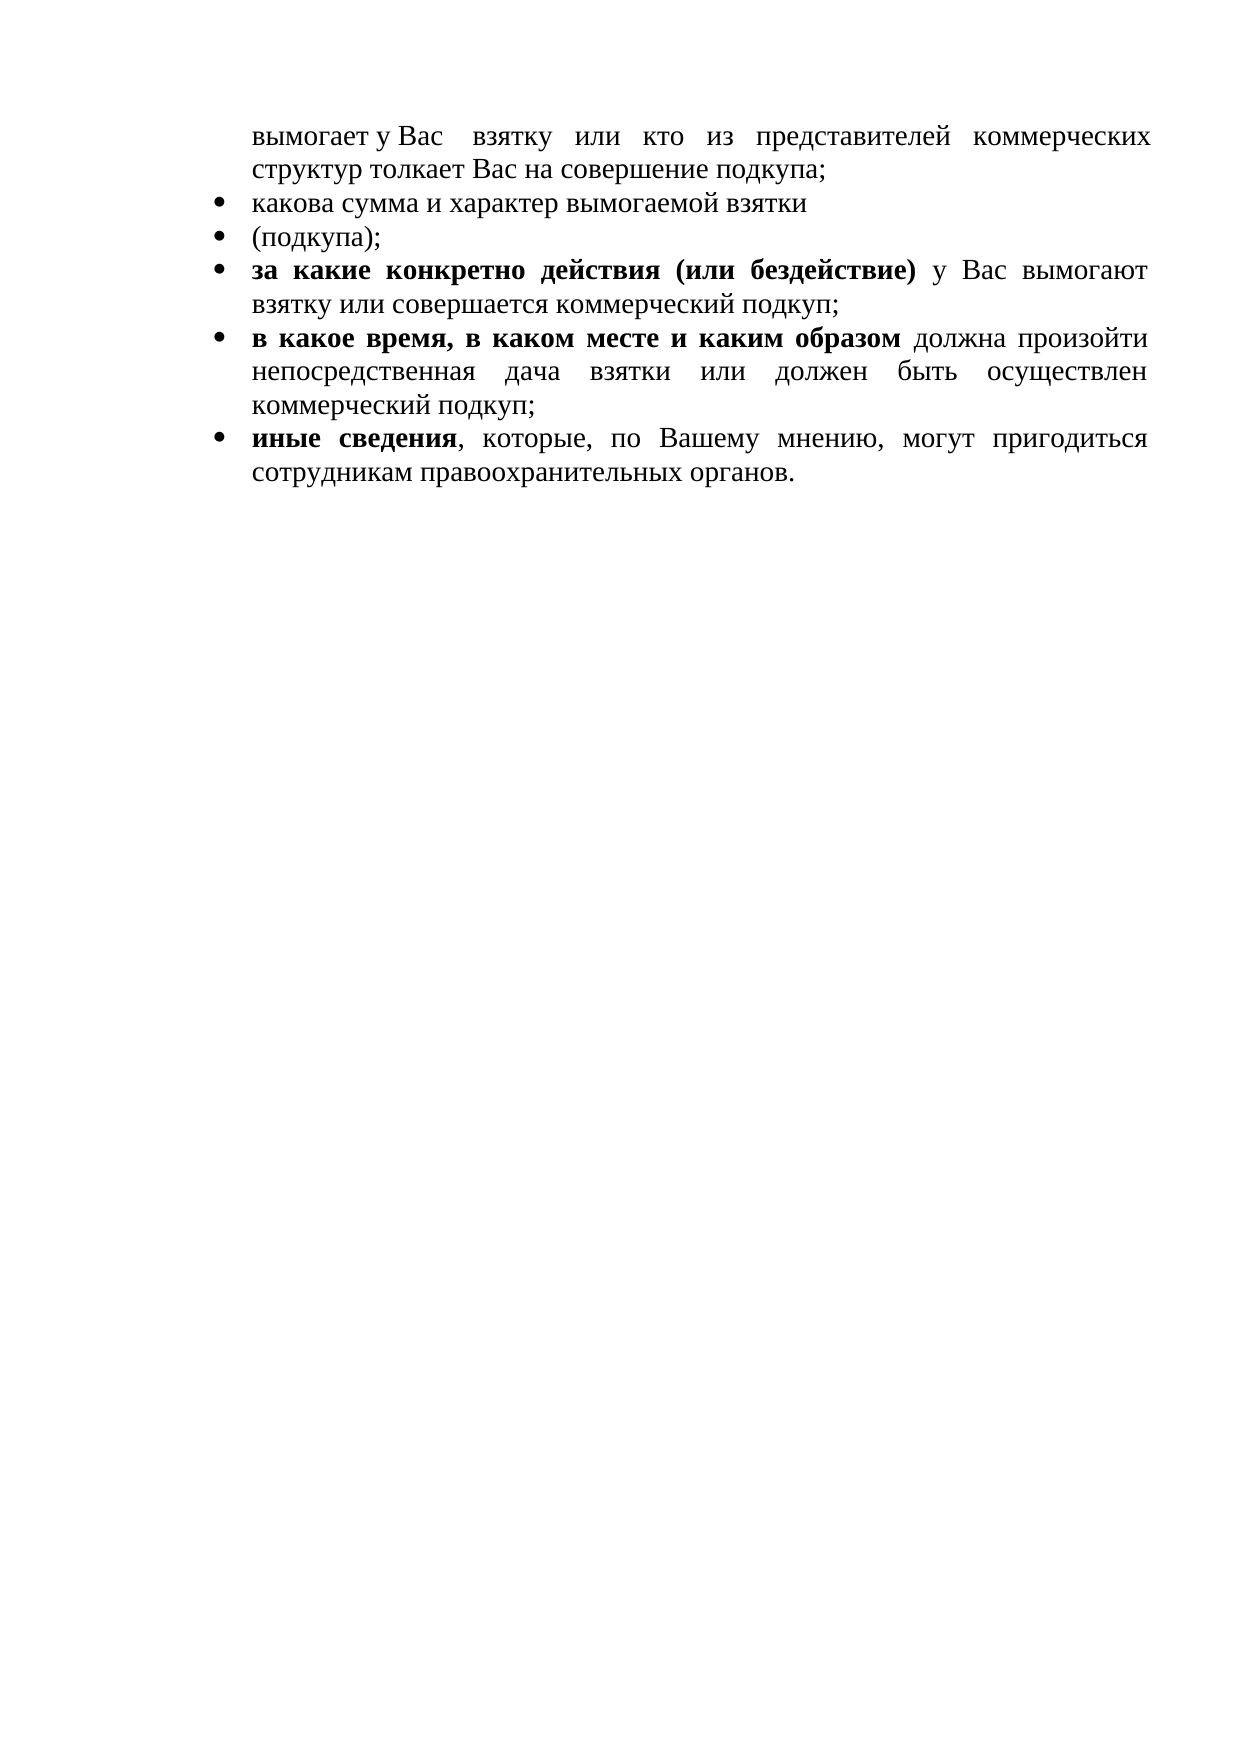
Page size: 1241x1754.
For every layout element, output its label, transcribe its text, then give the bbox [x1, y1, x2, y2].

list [214, 118, 1152, 185]
list иные сведения, которые, по Вашему мнению, могут пригодиться сотрудникам правоохранительных органов. [214, 420, 1148, 488]
list какова сумма и характер вымогаемой взятки [214, 185, 1152, 219]
list (подкупа); [214, 219, 1148, 252]
list за какие конкретно действия (или бездействие) у Вас вымогают взятку или совершается коммерческий подкуп; [214, 252, 1148, 320]
list в какое время, в каком месте и каким образом должна произойти непосредственная дача взятки или должен быть осуществлен коммерческий подкуп; [214, 320, 1148, 420]
